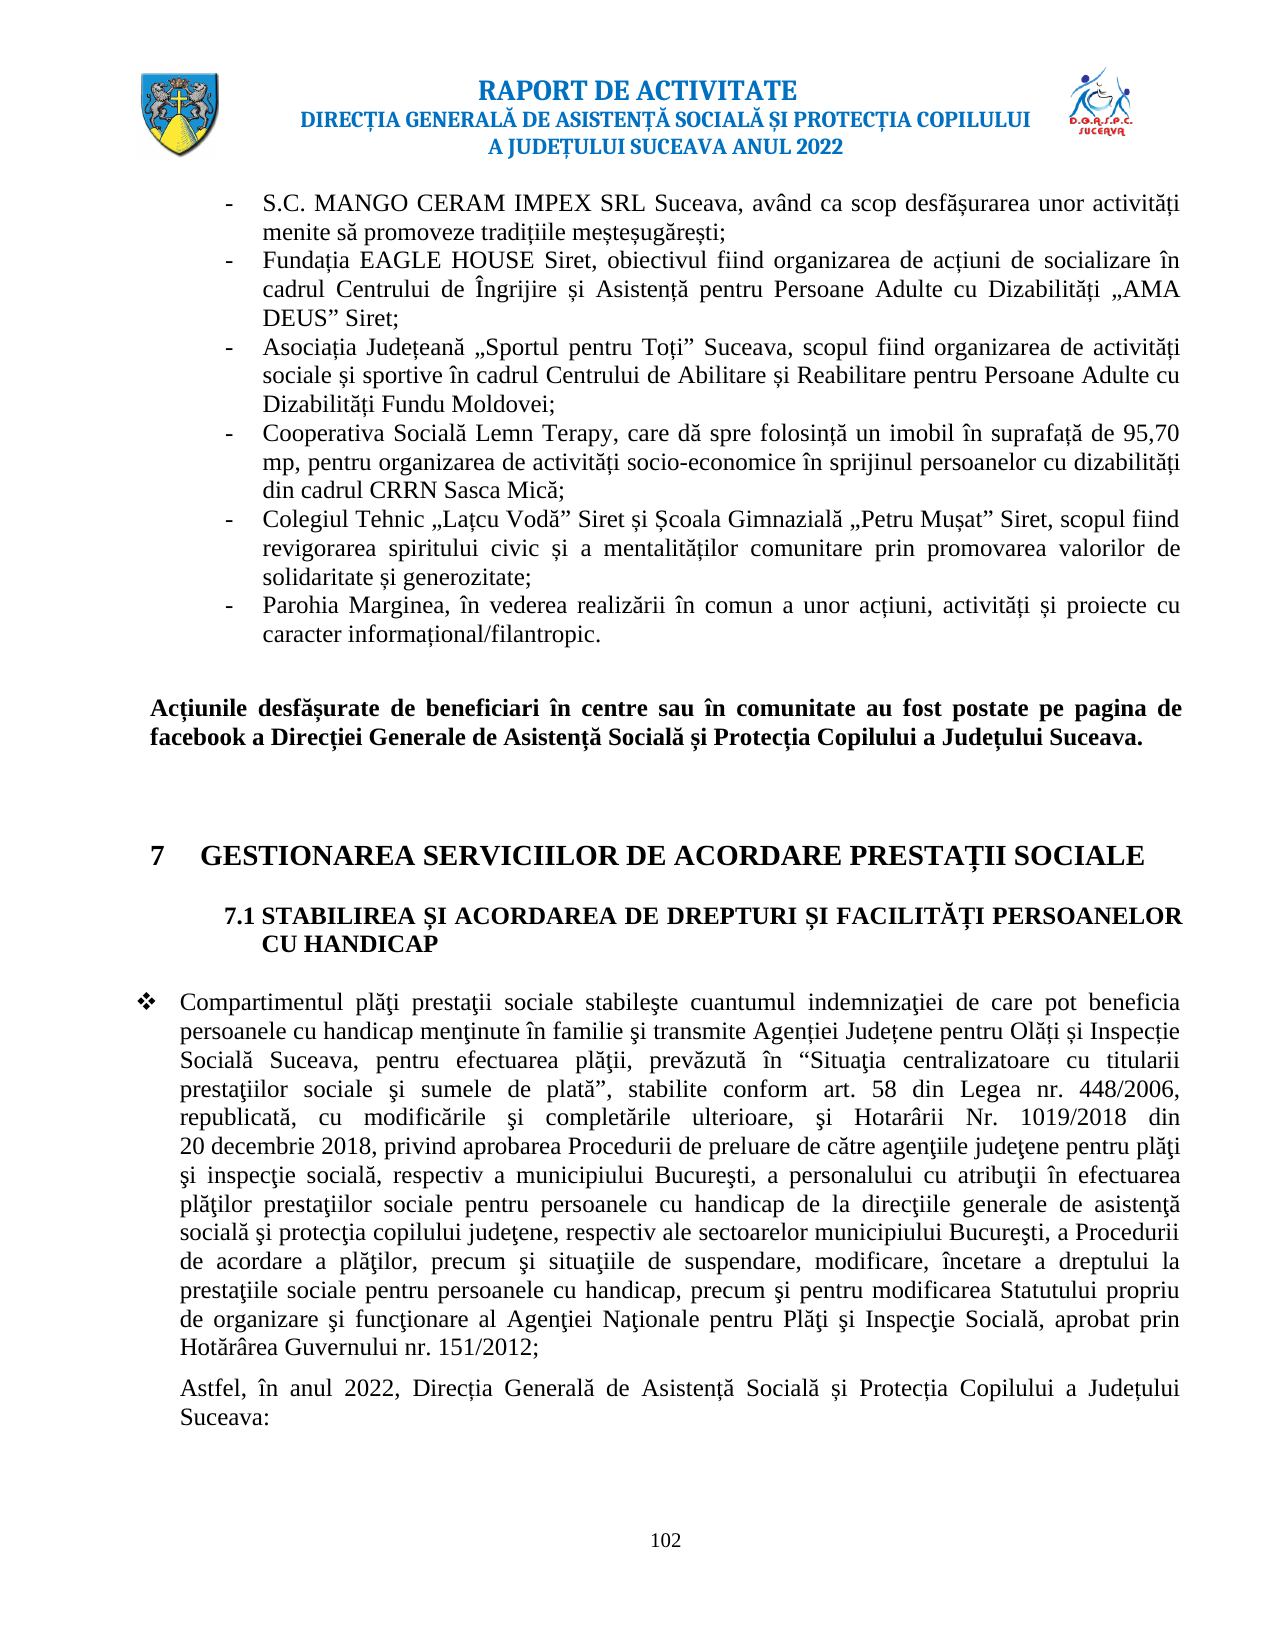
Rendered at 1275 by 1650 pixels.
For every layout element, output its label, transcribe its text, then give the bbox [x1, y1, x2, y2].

list STABILIREA ȘI ACORDAREA DE DREPTURI ȘI FACILITĂȚI PERSOANELOR CU HANDICAP [224, 901, 1184, 958]
list Fundația EAGLE HOUSE Siret, obiectivul fiind organizarea de acțiuni de socializare în cadrul Centrului de Îngrijire și Asistență pentru Persoane Adulte cu Dizabilități „AMA DEUS” Siret; [225, 246, 1181, 332]
text Acțiunile desfășurate de beneficiari în centre sau în comunitate au fost postate pe pagina de facebook a Direcției Generale de Asistență Socială și Protecția Copilului a Județului Suceava. [150, 693, 1184, 751]
list Cooperativa Socială Lemn Terapy, care dă spre folosință un imobil în suprafață de 95,70 mp, pentru organizarea de activități socio-economice în sprijinul persoanelor cu dizabilități din cadrul CRRN Sasca Mică; [225, 418, 1181, 504]
list Compartimentul plăţi prestaţii sociale stabileşte cuantumul indemnizaţiei de care pot beneficia persoanele cu handicap menţinute în familie şi transmite Agenției Județene pentru Olăți și Inspecție Socială Suceava, pentru efectuarea plăţii, prevăzută în “Situaţia centralizatoare cu titularii prestaţiilor sociale şi sumele de plată”, stabilite conform art. 58 din Legea nr. 448/2006, republicată, cu modificările şi completările ulterioare, şi Hotarârii Nr. 1019/2018 din 20 decembrie 2018, privind aprobarea Procedurii de preluare de către agenţiile judeţene pentru plăţi şi inspecţie socială, respectiv a municipiului Bucureşti, a personalului cu atribuţii în efectuarea plăţilor prestaţiilor sociale pentru persoanele cu handicap de la direcţiile generale de asistenţă socială şi protecţia copilului judeţene, respectiv ale sectoarelor municipiului Bucureşti, a Procedurii de acordare a plăţilor, precum şi situaţiile de suspendare, modificare, încetare a dreptului la prestaţiile sociale pentru persoanele cu handicap, precum şi pentru modificarea Statutului propriu de organizare şi funcţionare al Agenţiei Naţionale pentru Plăţi şi Inspecţie Socială, aprobat prin Hotărârea Guvernului nr. 151/2012; [135, 987, 1181, 1361]
list Colegiul Tehnic „Lațcu Vodă” Siret și Școala Gimnazială „Petru Mușat” Siret, scopul fiind revigorarea spiritului civic și a mentalităților comunitare prin promovarea valorilor de solidaritate și generozitate; [225, 504, 1181, 591]
picture [1061, 63, 1153, 137]
list S.C. MANGO CERAM IMPEX SRL Suceava, având ca scop desfășurarea unor activități menite să promoveze tradițiile meșteșugărești; [225, 188, 1181, 246]
list GESTIONAREA SERVICIILOR DE ACORDARE PRESTAȚII SOCIALE [150, 838, 1255, 872]
text Astfel, în anul 2022, Direcția Generală de Asistență Socială și Protecția Copilului a Județului Suceava: [179, 1373, 1181, 1431]
list Parohia Marginea, în vederea realizării în comun a unor acțiuni, activități și proiecte cu caracter informațional/filantropic. [225, 591, 1181, 648]
list Asociația Județeană „Sportul pentru Toți” Suceava, scopul fiind organizarea de activități sociale și sportive în cadrul Centrului de Abilitare și Reabilitare pentru Persoane Adulte cu Dizabilități Fundu Moldovei; [225, 332, 1181, 418]
picture [135, 63, 219, 161]
